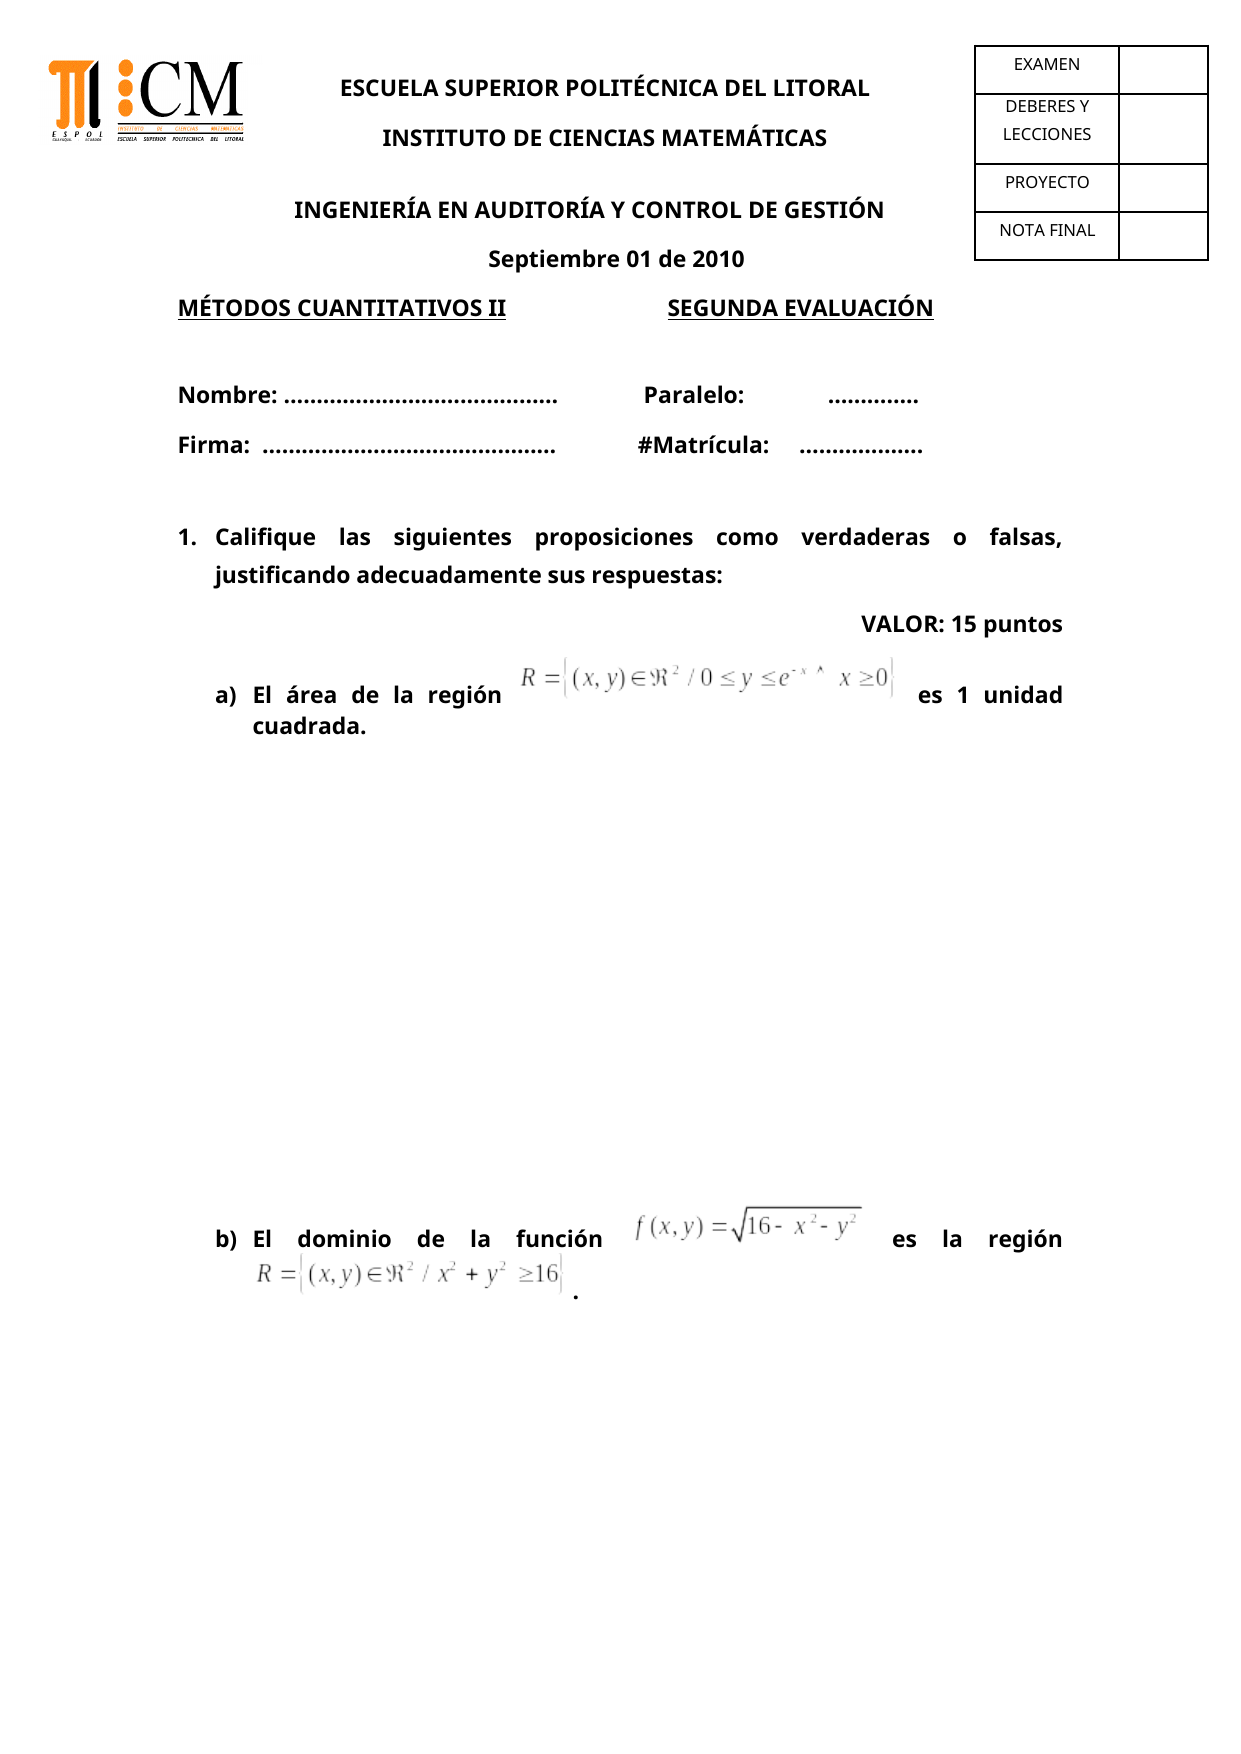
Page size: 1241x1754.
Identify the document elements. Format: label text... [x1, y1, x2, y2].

text Septiembre 01 de 2010 [177, 243, 1063, 274]
text VALOR: 15 puntos [215, 608, 1063, 639]
list Califique las siguientes proposiciones como verdaderas o falsas, justificando adecuadamente sus respuestas: [177, 521, 1063, 590]
table_cell [1120, 165, 1207, 211]
list El dominio de la función es la región . [215, 1201, 1063, 1307]
text INGENIERÍA EN AUDITORÍA Y CONTROL DE GESTIÓN [177, 194, 974, 225]
text MÉTODOS CUANTITATIVOS II SEGUNDA EVALUACIÓN [177, 292, 1063, 324]
text Firma: ……………………………………… #Matrícula: ………………. [177, 428, 1063, 460]
picture [38, 55, 264, 145]
list El área de la región es 1 unidad cuadrada. [215, 657, 1063, 741]
text Nombre: …………………………………… Paralelo: ………….. [177, 379, 1063, 411]
table_cell NOTA FINAL [976, 213, 1118, 259]
table_cell [1120, 95, 1207, 162]
table_cell [1120, 213, 1207, 259]
table_cell PROYECTO [976, 165, 1118, 211]
table_header EXAMEN [976, 47, 1118, 93]
table_cell DEBERES Y LECCIONES [976, 95, 1118, 162]
table_header [1120, 47, 1207, 93]
